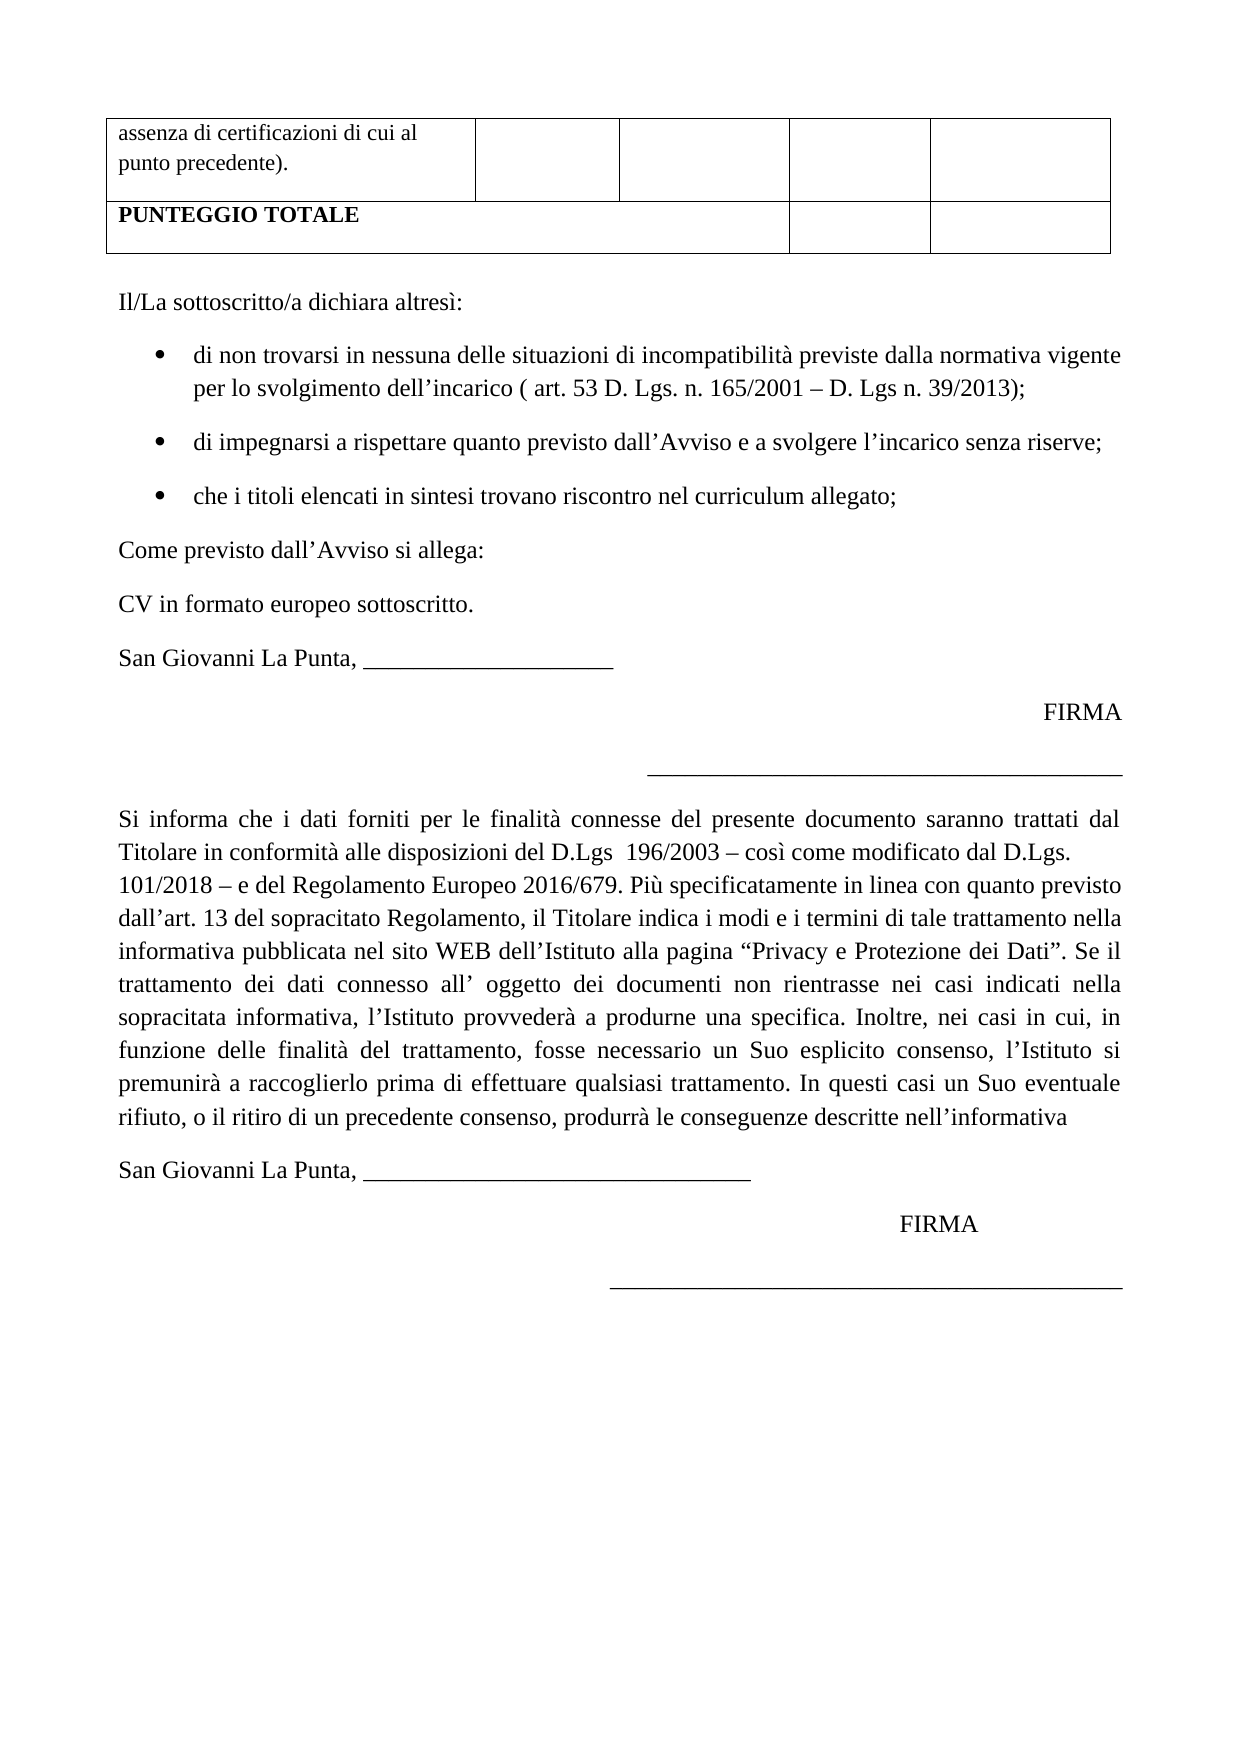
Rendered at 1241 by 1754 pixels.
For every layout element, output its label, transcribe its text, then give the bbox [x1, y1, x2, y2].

text FIRMA [118, 697, 1122, 725]
table_cell 2 [620, 119, 789, 201]
text Si informa che i dati forniti per le finalità connesse del presente documento saranno trattati dal Titolare in conformità alle disposizioni del D.Lgs 196/2003 – così come modificato dal D.Lgs. 101/2018 – e del Regolamento Europeo 2016/679. Più specificatamente in linea con quanto previsto dall’art. 13 del sopracitato Regolamento, il Titolare indica i modi e i termini di tale trattamento nella informativa pubblicata nel sito WEB dell’Istituto alla pagina “Privacy e Protezione dei Dati”. Se il trattamento dei dati connesso all’ oggetto dei documenti non rientrasse nei casi indicati nella sopracitata informativa, l’Istituto provvederà a produrne una specifica. Inoltre, nei casi in cui, in funzione delle finalità del trattamento, fosse necessario un Suo esplicito consenso, l’Istituto si premunirà a raccoglierlo prima di effettuare qualsiasi trattamento. In questi casi un Suo eventuale rifiuto, o il ritiro di un precedente consenso, produrrà le conseguenze descritte nell’informativa [118, 804, 1122, 1130]
list di impegnarsi a rispettare quanto previsto dall’Avviso e a svolgere l’incarico senza riserve; [156, 427, 1122, 456]
table_cell [931, 119, 1110, 201]
text Il/La sottoscritto/a dichiara altresì: [118, 254, 1122, 315]
text Come previsto dall’Avviso si allega: [118, 535, 1122, 564]
text San Giovanni La Punta, ____________________ [118, 643, 1122, 672]
table_cell [931, 202, 1110, 253]
table_cell [790, 119, 930, 201]
list che i titoli elencati in sintesi trovano riscontro nel curriculum allegato; [156, 481, 1122, 510]
table_cell [790, 202, 930, 253]
text San Giovanni La Punta, _______________________________ [118, 1155, 1122, 1184]
table_cell PUNTEGGIO TOTALE [107, 202, 789, 253]
table_cell 2 [476, 119, 619, 201]
text ______________________________________ [118, 751, 1122, 779]
text _________________________________________ [118, 1263, 1122, 1292]
text FIRMA [118, 1209, 1122, 1238]
list di non trovarsi in nessuna delle situazioni di incompatibilità previste dalla normativa vigente per lo svolgimento dell’incarico ( art. 53 D. Lgs. n. 165/2001 – D. Lgs n. 39/2013); [156, 341, 1122, 402]
text CV in formato europeo sottoscritto. [118, 589, 1122, 618]
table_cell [107, 119, 475, 201]
